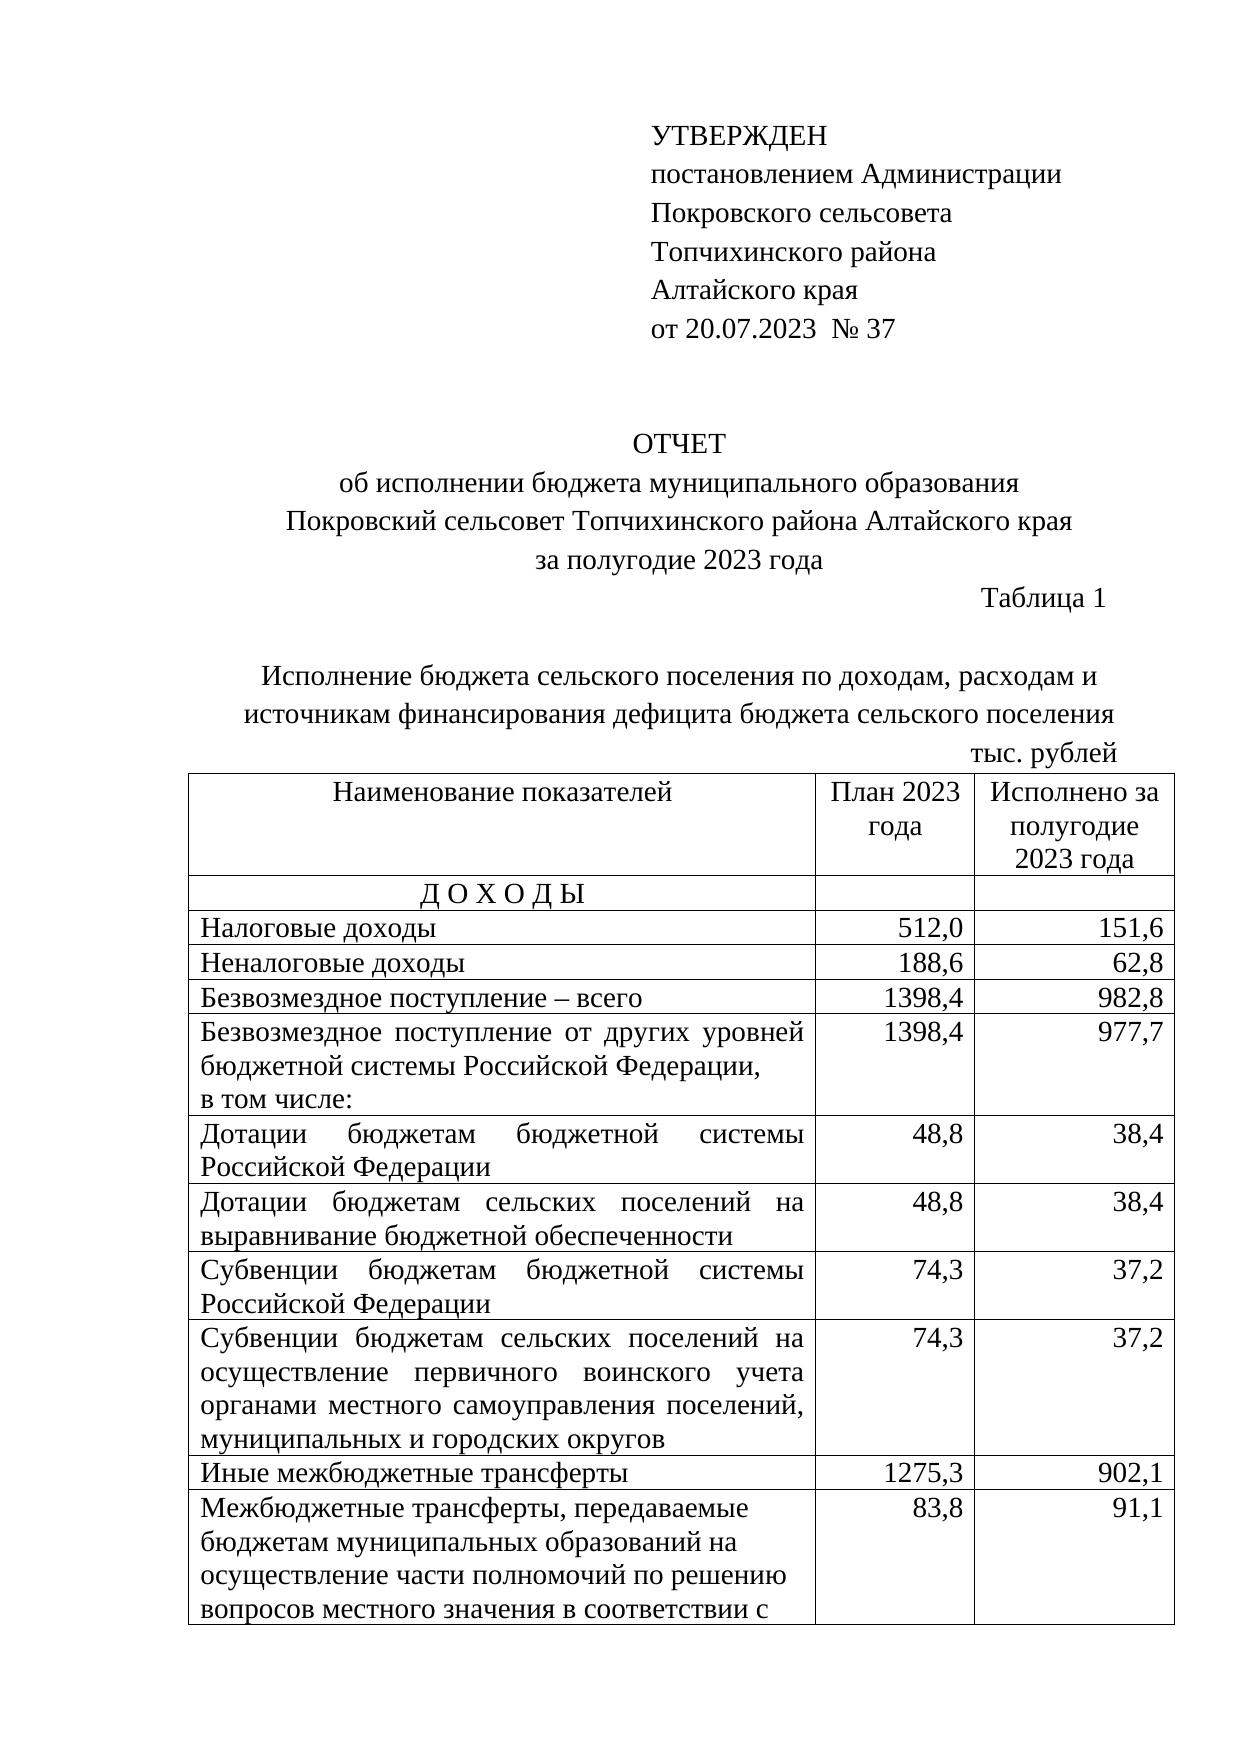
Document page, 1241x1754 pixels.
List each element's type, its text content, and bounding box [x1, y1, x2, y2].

table_header Наименование показателей [189, 774, 815, 875]
table_cell 74,3 [816, 1252, 974, 1319]
text УТВЕРЖДЕН [177, 118, 1160, 152]
text тыс. рублей [207, 735, 1152, 768]
table_cell 1398,4 [816, 980, 974, 1013]
table_cell Иные межбюджетные трансферты [189, 1456, 815, 1489]
table_cell 1398,4 [816, 1014, 974, 1115]
table_cell 37,2 [975, 1320, 1174, 1454]
table_cell 62,8 [975, 945, 1174, 979]
table_cell 48,8 [816, 1184, 974, 1251]
table_cell 902,1 [975, 1456, 1174, 1489]
table_cell 982,8 [975, 980, 1174, 1013]
table_cell 512,0 [816, 911, 974, 944]
table_cell 48,8 [816, 1116, 974, 1183]
text за полугодие 2023 года [207, 542, 1152, 576]
text от 20.07.2023 № 37 [177, 311, 1160, 344]
table_cell Субвенции бюджетам сельских поселений на осуществление первичного воинского учета органами местного самоуправления поселений, муниципальных и городских округов [189, 1320, 815, 1454]
table_cell 977,7 [975, 1014, 1174, 1115]
table_cell [975, 876, 1174, 909]
table_cell 91,1 [975, 1490, 1174, 1624]
table_cell 38,4 [975, 1184, 1174, 1251]
text Топчихинского района [177, 234, 1160, 267]
table_cell Субвенции бюджетам бюджетной системы Российской Федерации [189, 1252, 815, 1319]
text постановлением Администрации [177, 157, 1160, 190]
text Исполнение бюджета сельского поселения по доходам, расходам и источникам финансирования дефицита бюджета сельского поселения [207, 658, 1152, 730]
text ОТЧЕТ [207, 426, 1152, 460]
table_cell 38,4 [975, 1116, 1174, 1183]
table_cell 188,6 [816, 945, 974, 979]
table_cell 151,6 [975, 911, 1174, 944]
table_cell Дотации бюджетам сельских поселений на выравнивание бюджетной обеспеченности [189, 1184, 815, 1251]
table_cell Безвозмездное поступление от других уровней бюджетной системы Российской Федерации, в том числе: [189, 1014, 815, 1115]
table_header План 2023 года [816, 774, 974, 875]
table_cell Дотации бюджетам бюджетной системы Российской Федерации [189, 1116, 815, 1183]
table_cell [816, 876, 974, 909]
table_cell 37,2 [975, 1252, 1174, 1319]
table_header Исполнено за полугодие 2023 года [975, 774, 1174, 875]
table_cell Д О Х О Д Ы [189, 876, 815, 909]
table_cell Неналоговые доходы [189, 945, 815, 979]
text Покровский сельсовет Топчихинского района Алтайского края [207, 503, 1152, 537]
table_cell 74,3 [816, 1320, 974, 1454]
table_cell 1275,3 [816, 1456, 974, 1489]
table_cell Налоговые доходы [189, 911, 815, 944]
text об исполнении бюджета муниципального образования [207, 465, 1152, 498]
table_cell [189, 1490, 815, 1624]
text Таблица 1 [207, 581, 1152, 614]
table_cell Безвозмездное поступление – всего [189, 980, 815, 1013]
table_cell 83,8 [816, 1490, 974, 1624]
text Покровского сельсовета [177, 195, 1160, 229]
text Алтайского края [177, 272, 1160, 306]
